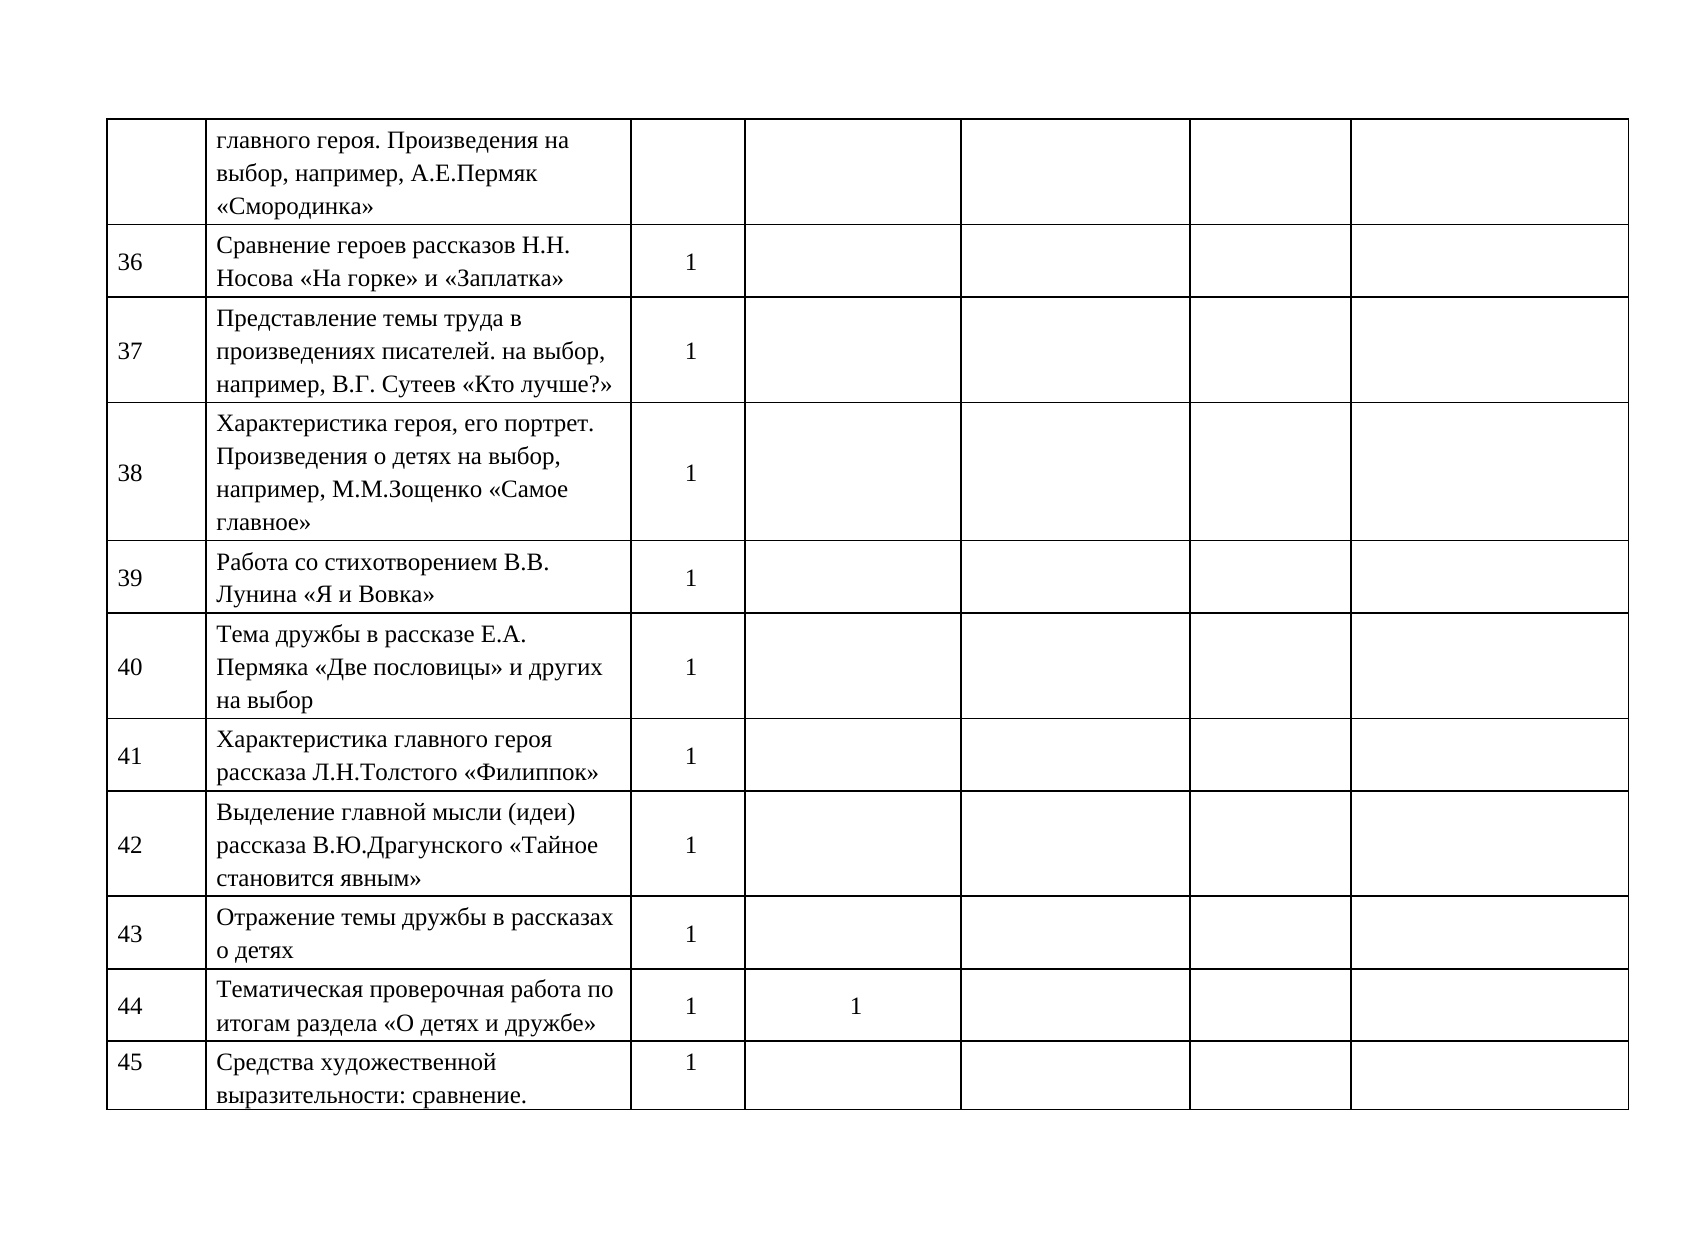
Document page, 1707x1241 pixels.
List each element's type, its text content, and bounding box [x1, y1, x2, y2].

table_cell 1 [632, 541, 744, 612]
table_cell [962, 719, 1189, 790]
table_cell [1191, 792, 1350, 895]
table_cell 1 [632, 897, 744, 968]
table_cell 35 [108, 120, 205, 223]
table_cell 44 [108, 970, 205, 1040]
table_cell 1 [632, 614, 744, 718]
table_cell 1 [632, 120, 744, 223]
table_cell [962, 298, 1189, 401]
table_cell 1 [632, 298, 744, 401]
table_cell [962, 792, 1189, 895]
table_cell 1 [632, 1042, 744, 1109]
table_cell [962, 120, 1189, 223]
table_cell 42 [108, 792, 205, 895]
table_cell [1191, 225, 1350, 296]
table_cell [962, 1042, 1189, 1109]
table_cell [1352, 970, 1628, 1040]
table_cell [1352, 614, 1628, 718]
table_cell [746, 719, 960, 790]
table_cell [746, 541, 960, 612]
table_cell [962, 970, 1189, 1040]
table_cell [1352, 541, 1628, 612]
table_cell 1 [746, 970, 960, 1040]
table_cell Тематическая проверочная работа по итогам раздела «О детях и дружбе» [207, 970, 630, 1040]
table_cell Характеристика главного героя рассказа Л.Н.Толстого «Филиппок» [207, 719, 630, 790]
table_cell Отражение темы дружбы в рассказах о детях [207, 897, 630, 968]
table_cell [962, 897, 1189, 968]
table_cell [962, 403, 1189, 540]
table_cell [1352, 792, 1628, 895]
table_cell 38 [108, 403, 205, 540]
table_cell 1 [632, 225, 744, 296]
table_cell 39 [108, 541, 205, 612]
table_cell [1352, 298, 1628, 401]
table_cell [1352, 719, 1628, 790]
table_cell [1352, 120, 1628, 223]
table_cell [1191, 298, 1350, 401]
table_cell Сравнение героев рассказов Н.Н. Носова «На горке» и «Заплатка» [207, 225, 630, 296]
table_cell Выделение главной мысли (идеи) рассказа В.Ю.Драгунского «Тайное становится явным» [207, 792, 630, 895]
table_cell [207, 120, 630, 223]
table_cell [1191, 403, 1350, 540]
table_cell 40 [108, 614, 205, 718]
table_cell [1352, 1042, 1628, 1109]
table_cell Характеристика героя, его портрет. Произведения о детях на выбор, например, М.М.Зощенко «Самое главное» [207, 403, 630, 540]
table_cell [1191, 541, 1350, 612]
table_cell 1 [632, 792, 744, 895]
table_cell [207, 1042, 630, 1109]
table_cell 1 [632, 970, 744, 1040]
table_cell [1191, 970, 1350, 1040]
table_cell [962, 614, 1189, 718]
table_cell [962, 225, 1189, 296]
table_cell [746, 298, 960, 401]
table_cell [1352, 403, 1628, 540]
table_cell [1352, 897, 1628, 968]
table_cell [746, 614, 960, 718]
table_cell 41 [108, 719, 205, 790]
table_cell [746, 225, 960, 296]
table_cell 36 [108, 225, 205, 296]
table_cell [746, 792, 960, 895]
table_cell [746, 120, 960, 223]
table_cell [746, 403, 960, 540]
table_cell 45 [108, 1042, 205, 1109]
table_cell [1191, 120, 1350, 223]
table_cell [746, 1042, 960, 1109]
table_cell Представление темы труда в произведениях писателей. на выбор, например, В.Г. Сутеев «Кто лучше?» [207, 298, 630, 401]
table_cell 37 [108, 298, 205, 401]
table_cell Работа со стихотворением В.В. Лунина «Я и Вовка» [207, 541, 630, 612]
table_cell [1352, 225, 1628, 296]
table_cell 1 [632, 403, 744, 540]
table_cell [1191, 1042, 1350, 1109]
table_cell [1191, 719, 1350, 790]
table_cell [962, 541, 1189, 612]
table_cell [1191, 614, 1350, 718]
table_cell Тема дружбы в рассказе Е.А. Пермяка «Две пословицы» и других на выбор [207, 614, 630, 718]
table_cell [1191, 897, 1350, 968]
table_cell 1 [632, 719, 744, 790]
table_cell 43 [108, 897, 205, 968]
table_cell [746, 897, 960, 968]
